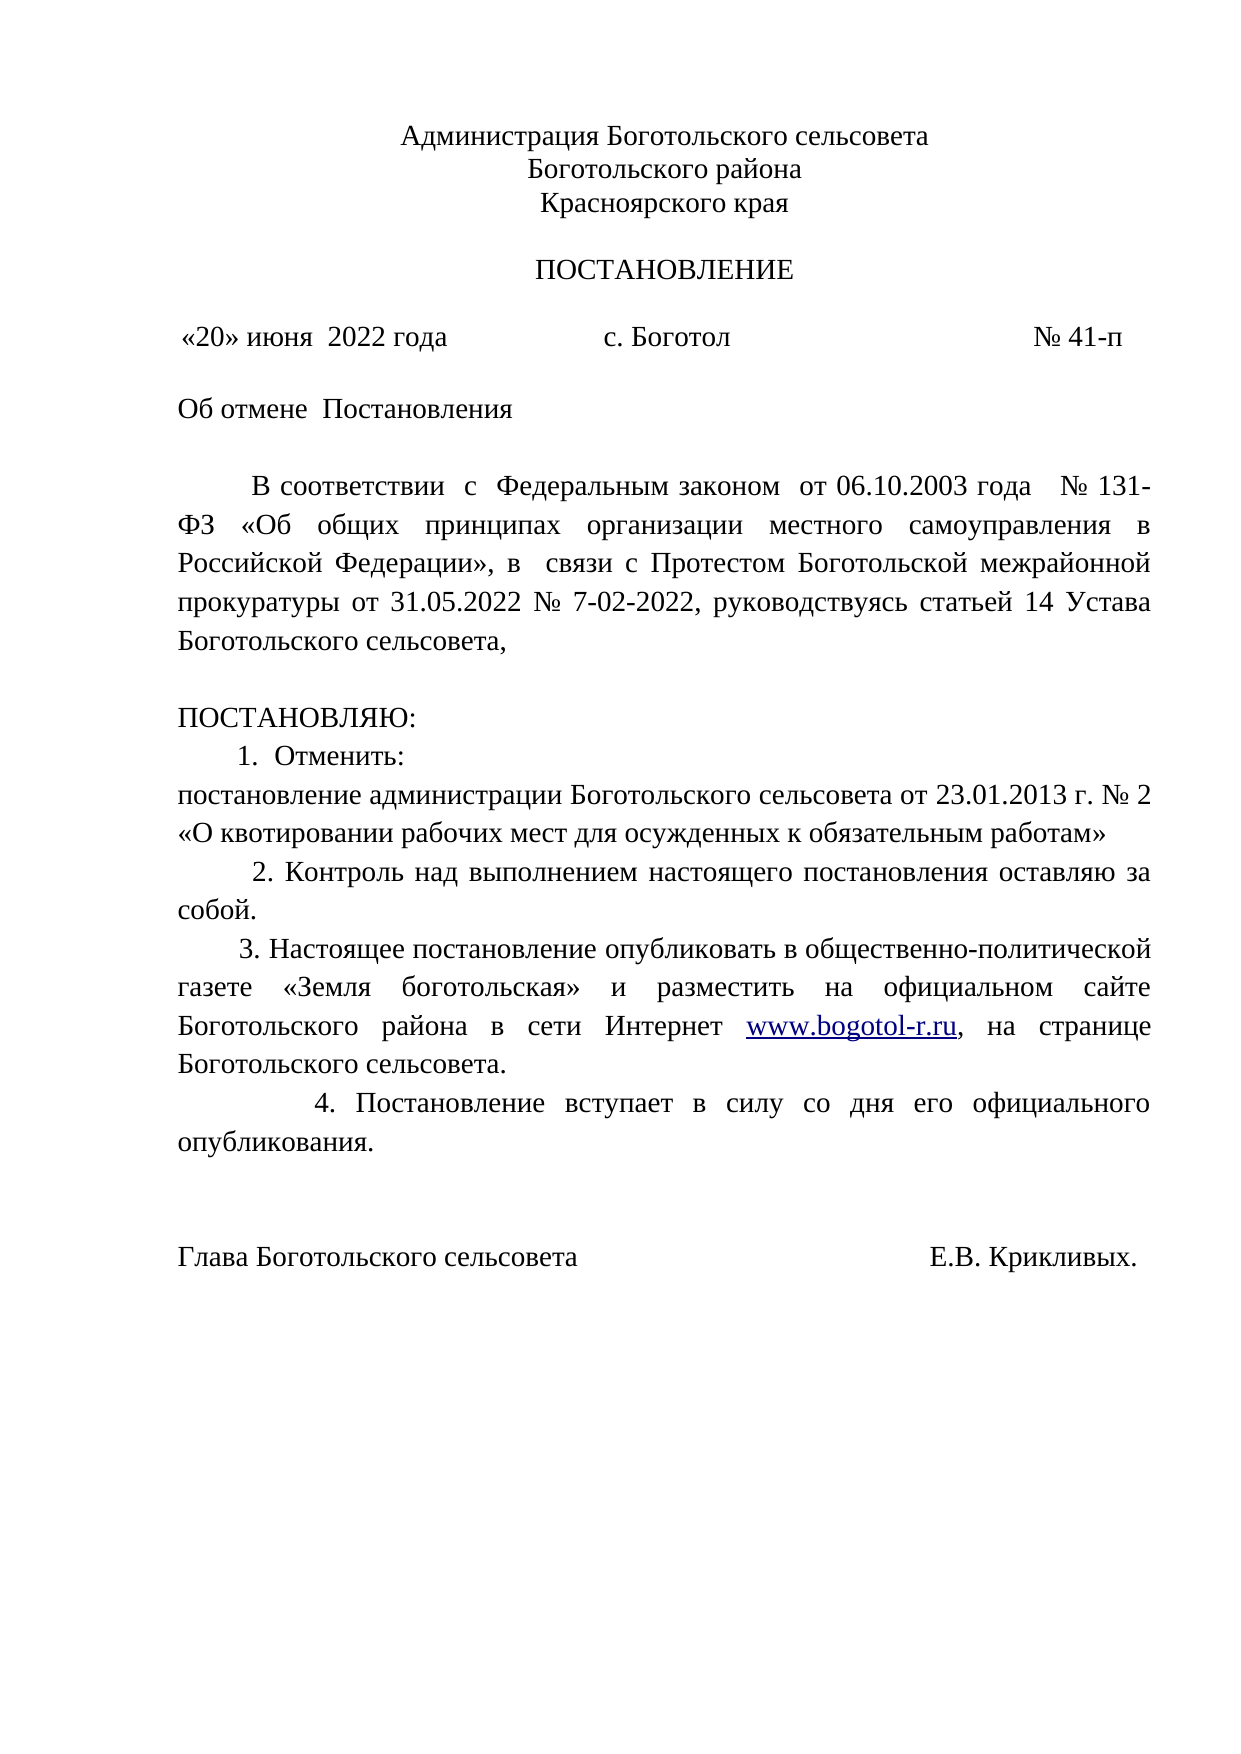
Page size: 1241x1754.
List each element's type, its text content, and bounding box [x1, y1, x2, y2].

table_header № 41-п [832, 319, 1163, 353]
text Боготольского района [177, 152, 1152, 185]
text 2. Контроль над выполнением настоящего постановления оставляю за собой. [177, 854, 1152, 926]
text 3. Настоящее постановление опубликовать в общественно-политической газете «Земля боготольская» и разместить на официальном сайте Боготольского района в сети Интернет www.bogotol-r.ru, на странице Боготольского сельсовета. [177, 931, 1152, 970]
text ПОСТАНОВЛЕНИЕ [177, 252, 1152, 286]
table_header «20» июня 2022 года [170, 319, 502, 353]
table_header с. Боготол [502, 319, 832, 353]
list Отменить: [237, 738, 1152, 772]
text Красноярского края [177, 185, 1152, 219]
text 4. Постановление вступает в силу со дня его официального опубликования. [177, 1085, 1152, 1157]
text Администрация Боготольского сельсовета [177, 118, 1152, 152]
text Об отмене Постановления [177, 391, 1152, 425]
text Глава Боготольского сельсовета Е.В. Крикливых. [177, 1239, 1152, 1273]
text 3. Настоящее постановление опубликовать в общественно-политической газете «Земля боготольская» и разместить на официальном сайте Боготольского района в сети Интернет www.bogotol-r.ru, на странице Боготольского сельсовета. [177, 1039, 1152, 1080]
text ПОСТАНОВЛЯЮ: [177, 700, 1152, 733]
text постановление администрации Боготольского сельсовета от 23.01.2013 г. № 2 «О квотировании рабочих мест для осужденных к обязательным работам» [177, 777, 1152, 849]
text В соответствии с Федеральным законом от 06.10.2003 года № 131-ФЗ «Об общих принципах организации местного самоуправления в Российской Федерации», в связи с Протестом Боготольской межрайонной прокуратуры от 31.05.2022 № 7-02-2022, руководствуясь статьей 14 Устава Боготольского сельсовета, [177, 468, 1152, 656]
text 3. Настоящее постановление опубликовать в общественно-политической газете «Земля боготольская» и разместить на официальном сайте Боготольского района в сети Интернет www.bogotol-r.ru, на странице Боготольского сельсовета. [177, 1003, 1152, 1037]
